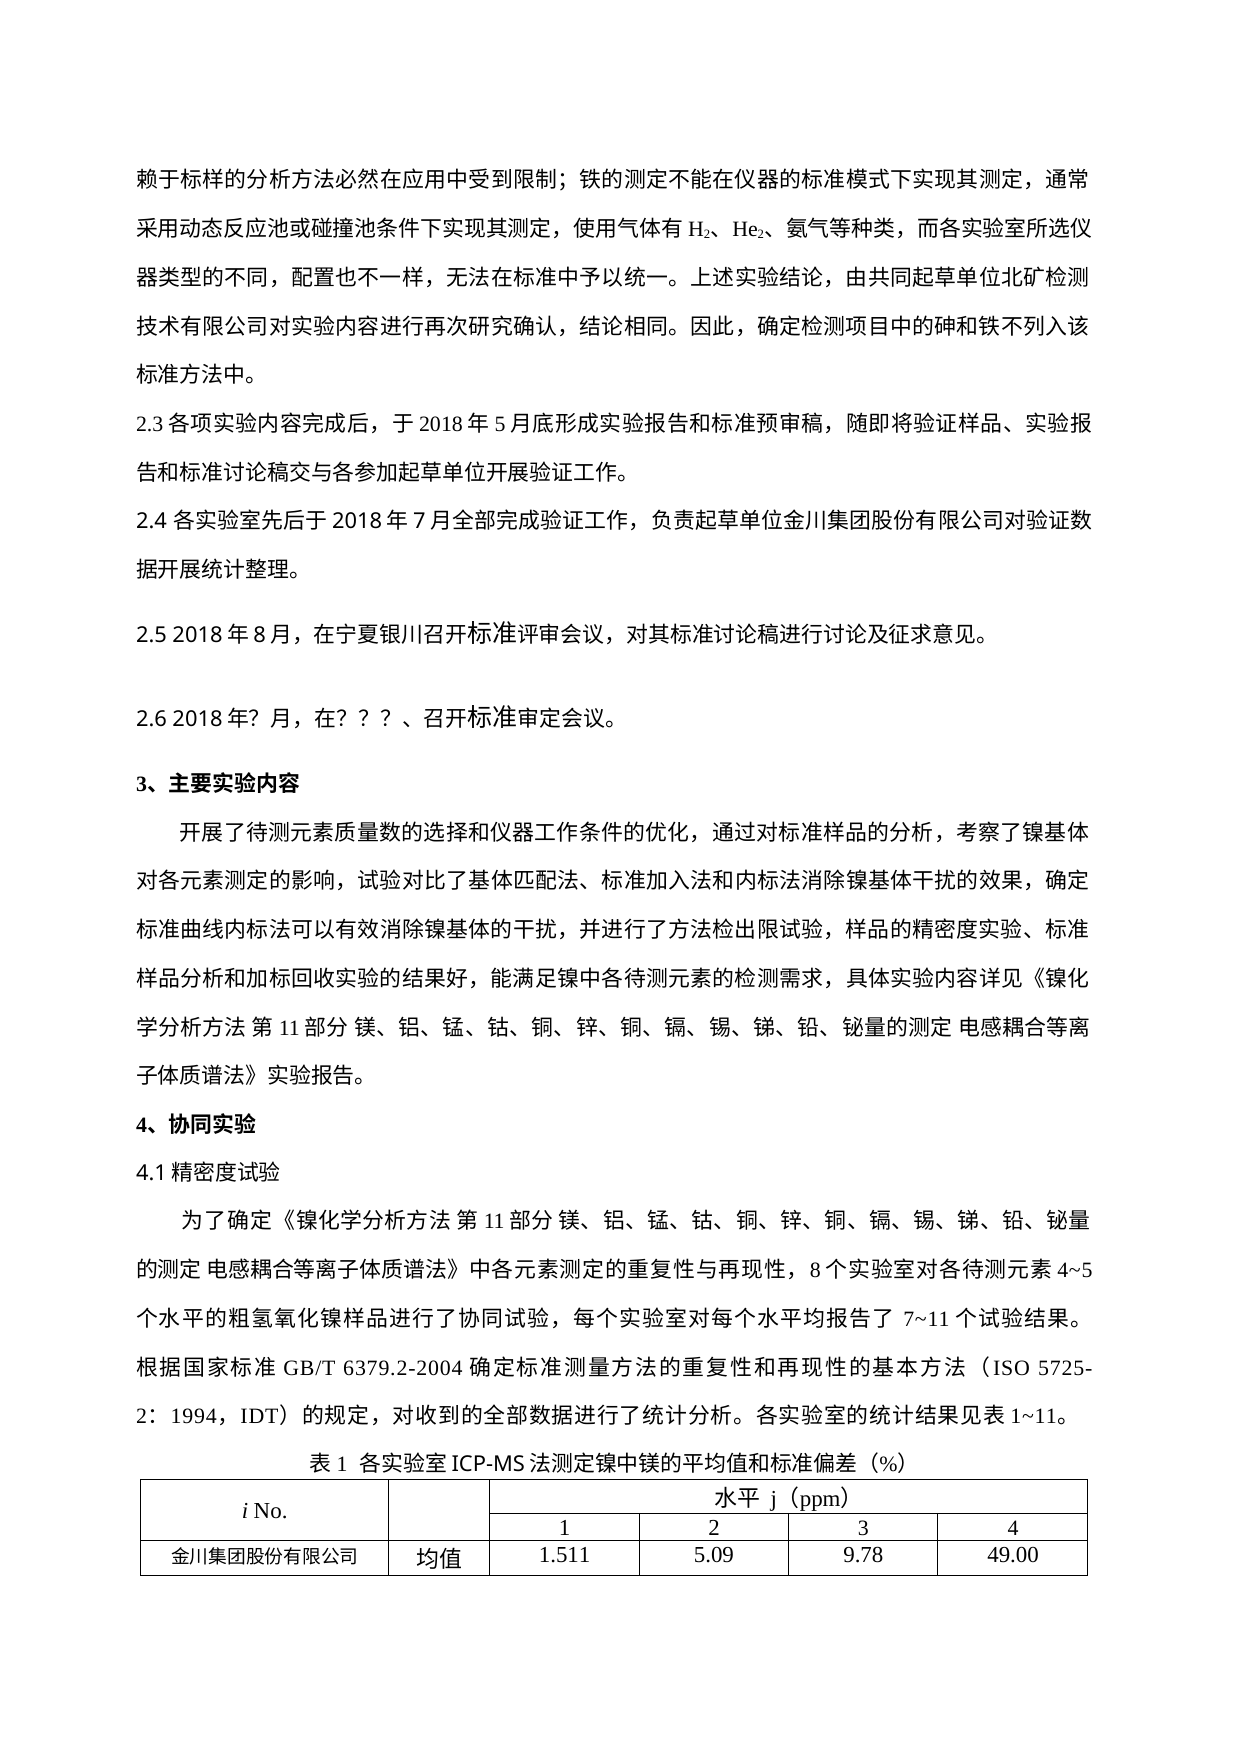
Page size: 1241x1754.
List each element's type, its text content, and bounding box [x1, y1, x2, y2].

table_header i No. [141, 1480, 388, 1540]
table_cell 1 [490, 1514, 639, 1540]
table_cell 4 [938, 1514, 1087, 1540]
table_cell 3 [789, 1514, 937, 1540]
table_cell 均值 [389, 1541, 489, 1574]
text 为了确定《镍化学分析方法 第11部分 镁、铝、锰、钴、铜、锌、铜、镉、锡、锑、铅、铋量的测定 电感耦合等离子体质谱法》中各元素测定的重复性与再现性，8个实验室对各待测元素4~5个水平的粗氢氧化镍样品进行了协同试验，每个实验室对每个水平均报告了7~11个试验结果。根据国家标准GB/T 6379.2-2004确定标准测量方法的重复性和再现性的基本方法（ISO 5725-2：1994，IDT）的规定，对收到的全部数据进行了统计分析。各实验室的统计结果见表1~11。 [136, 1203, 1092, 1430]
text 表1 各实验室ICP-MS法测定镍中镁的平均值和标准偏差（%） [136, 1446, 1092, 1479]
text 2.6 2018年？月，在？？？、召开标准审定会议。 [136, 683, 1092, 748]
table_cell 2 [640, 1514, 788, 1540]
text 2.4 各实验室先后于2018年7月全部完成验证工作，负责起草单位金川集团股份有限公司对验证数据开展统计整理。 [136, 502, 1092, 584]
table_cell 1.511 [490, 1541, 639, 1574]
text 2.3各项实验内容完成后，于2018年5月底形成实验报告和标准预审稿，随即将验证样品、实验报告和标准讨论稿交与各参加起草单位开展验证工作。 [136, 405, 1092, 487]
table_cell 49.00 [938, 1541, 1087, 1574]
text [136, 162, 1092, 389]
text 2.5 2018年8月，在宁夏银川召开标准评审会议，对其标准讨论稿进行讨论及征求意见。 [136, 599, 1092, 664]
table_header 水平 j（ppm） [490, 1480, 1087, 1513]
table_header [389, 1480, 489, 1540]
text 3、主要实验内容 [136, 766, 1092, 798]
table_cell 9.78 [789, 1541, 937, 1574]
table_cell 金川集团股份有限公司 [141, 1541, 388, 1574]
text 开展了待测元素质量数的选择和仪器工作条件的优化，通过对标准样品的分析，考察了镍基体对各元素测定的影响，试验对比了基体匹配法、标准加入法和内标法消除镍基体干扰的效果，确定标准曲线内标法可以有效消除镍基体的干扰，并进行了方法检出限试验，样品的精密度实验、标准样品分析和加标回收实验的结果好，能满足镍中各待测元素的检测需求，具体实验内容详见《镍化学分析方法 第11部分 镁、铝、锰、钴、铜、锌、铜、镉、锡、锑、铅、铋量的测定 电感耦合等离子体质谱法》实验报告。 [136, 814, 1092, 1090]
text 4、协同实验 [136, 1106, 1092, 1139]
text 4.1精密度试验 [136, 1154, 1092, 1187]
table_cell 5.09 [640, 1541, 788, 1574]
